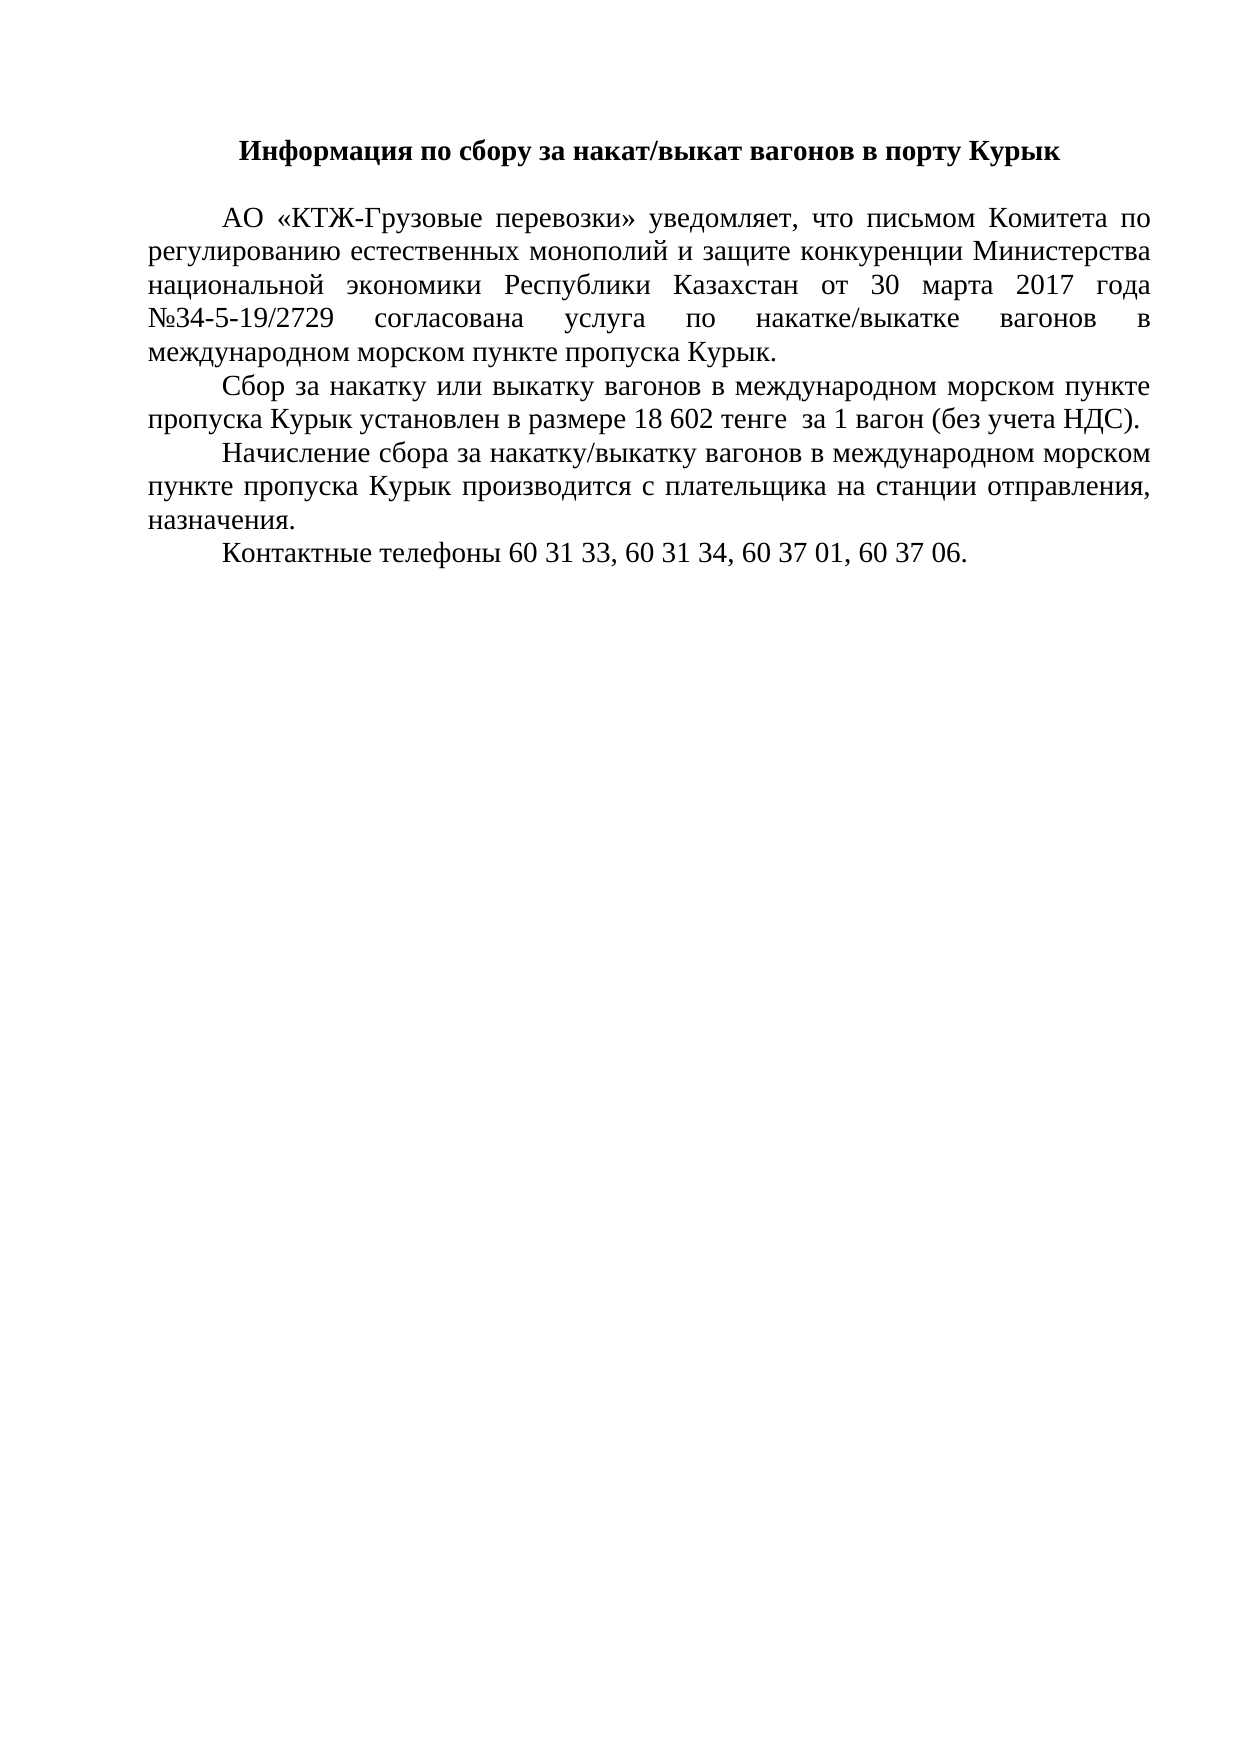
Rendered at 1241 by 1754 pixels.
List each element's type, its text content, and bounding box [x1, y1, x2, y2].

text Начисление сбора за накатку/выкатку вагонов в международном морском пункте пропуска Курык производится с плательщика на станции отправления, назначения. [148, 435, 1152, 535]
text АО «КТЖ-Грузовые перевозки» уведомляет, что письмом Комитета по регулированию естественных монополий и защите конкуренции Министерства национальной экономики Республики Казахстан от 30 марта 2017 года №34-5-19/2729 согласована услуга по накатке/выкатке вагонов в международном морском пункте пропуска Курык. [148, 200, 1152, 368]
text Контактные телефоны 60 31 33, 60 31 34, 60 37 01, 60 37 06. [148, 535, 1152, 569]
text Информация по сбору за накат/выкат вагонов в порту Курык [148, 133, 1152, 166]
text Сбор за накатку или выкатку вагонов в международном морском пункте пропуска Курык установлен в размере 18 602 тенге за 1 вагон (без учета НДС). [148, 368, 1152, 435]
